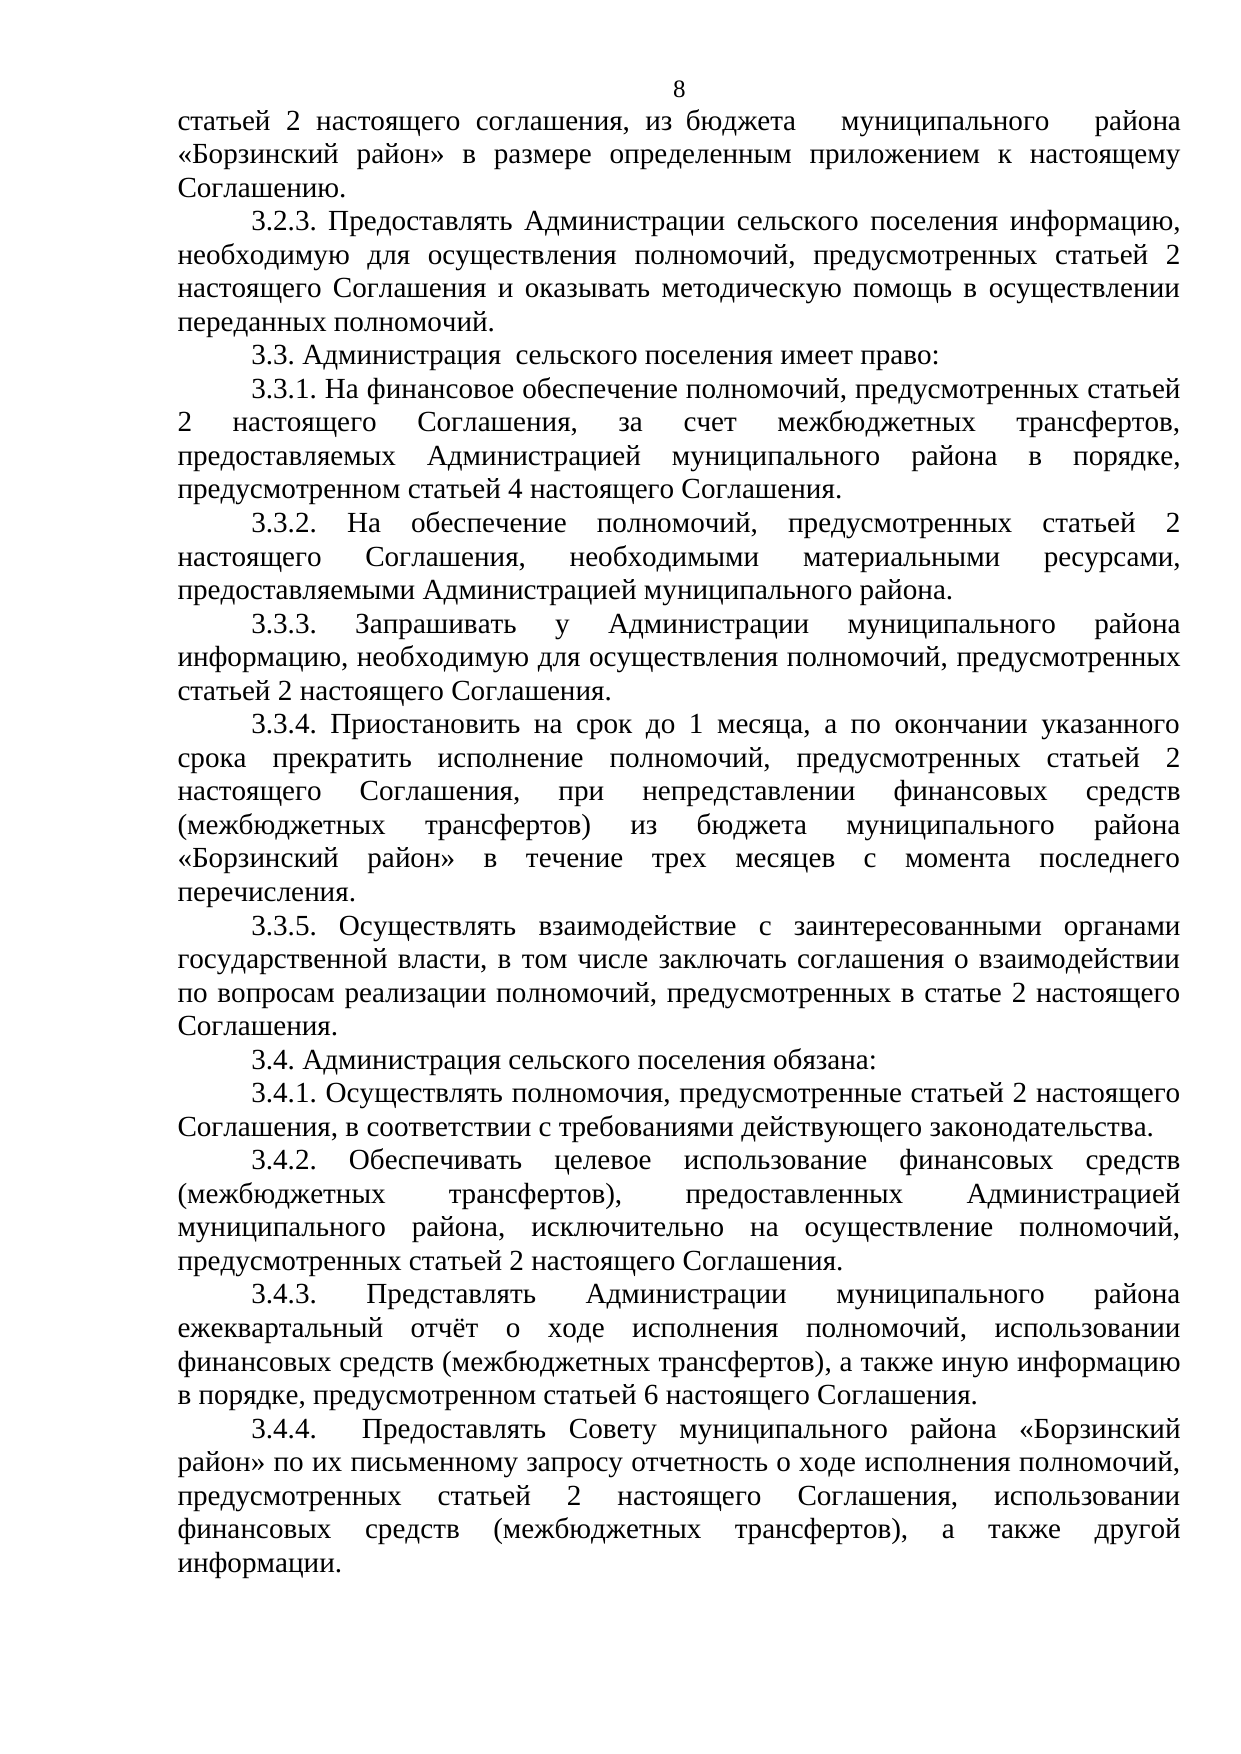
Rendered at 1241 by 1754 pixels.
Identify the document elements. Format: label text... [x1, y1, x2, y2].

text 3.4.1. Осуществлять полномочия, предусмотренные статьей 2 настоящего Соглашения, в соответствии с требованиями действующего законодательства. [177, 1075, 1181, 1142]
text 3.4.2. Обеспечивать целевое использование финансовых средств (межбюджетных трансфертов), предоставленных Администрацией муниципального района, исключительно на осуществление полномочий, предусмотренных статьей 2 настоящего Соглашения. [177, 1142, 1181, 1277]
text 3.3. Администрация сельского поселения имеет право: [177, 337, 1181, 371]
text 3.4.3. Представлять Администрации муниципального района ежеквартальный отчёт о ходе исполнения полномочий, использовании финансовых средств (межбюджетных трансфертов), а также иную информацию в порядке, предусмотренном статьей 6 настоящего Соглашения. [177, 1277, 1181, 1411]
text 3.3.2. На обеспечение полномочий, предусмотренных статьей 2 настоящего Соглашения, необходимыми материальными ресурсами, предоставляемыми Администрацией муниципального района. [177, 505, 1181, 606]
text 3.3.3. Запрашивать у Администрации муниципального района информацию, необходимую для осуществления полномочий, предусмотренных статьей 2 настоящего Соглашения. [177, 606, 1181, 706]
text 3.3.1. На финансовое обеспечение полномочий, предусмотренных статьей 2 настоящего Соглашения, за счет межбюджетных трансфертов, предоставляемых Администрацией муниципального района в порядке, предусмотренном статьей 4 настоящего Соглашения. [177, 371, 1181, 505]
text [177, 103, 1181, 203]
text 3.3.4. Приостановить на срок до 1 месяца, а по окончании указанного срока прекратить исполнение полномочий, предусмотренных статьей 2 настоящего Соглашения, при непредставлении финансовых средств (межбюджетных трансфертов) из бюджета муниципального района «Борзинский район» в течение трех месяцев с момента последнего перечисления. [177, 706, 1181, 908]
text 3.4.4. Предоставлять Совету муниципального района «Борзинский район» по их письменному запросу отчетность о ходе исполнения полномочий, предусмотренных статьей 2 настоящего Соглашения, использовании финансовых средств (межбюджетных трансфертов), а также другой информации. [177, 1411, 1181, 1578]
text 3.3.5. Осуществлять взаимодействие с заинтересованными органами государственной власти, в том числе заключать соглашения о взаимодействии по вопросам реализации полномочий, предусмотренных в статье 2 настоящего Соглашения. [177, 908, 1181, 1042]
text 3.4. Администрация сельского поселения обязана: [177, 1042, 1181, 1075]
text 3.2.3. Предоставлять Администрации сельского поселения информацию, необходимую для осуществления полномочий, предусмотренных статьей 2 настоящего Соглашения и оказывать методическую помощь в осуществлении переданных полномочий. [177, 203, 1181, 337]
